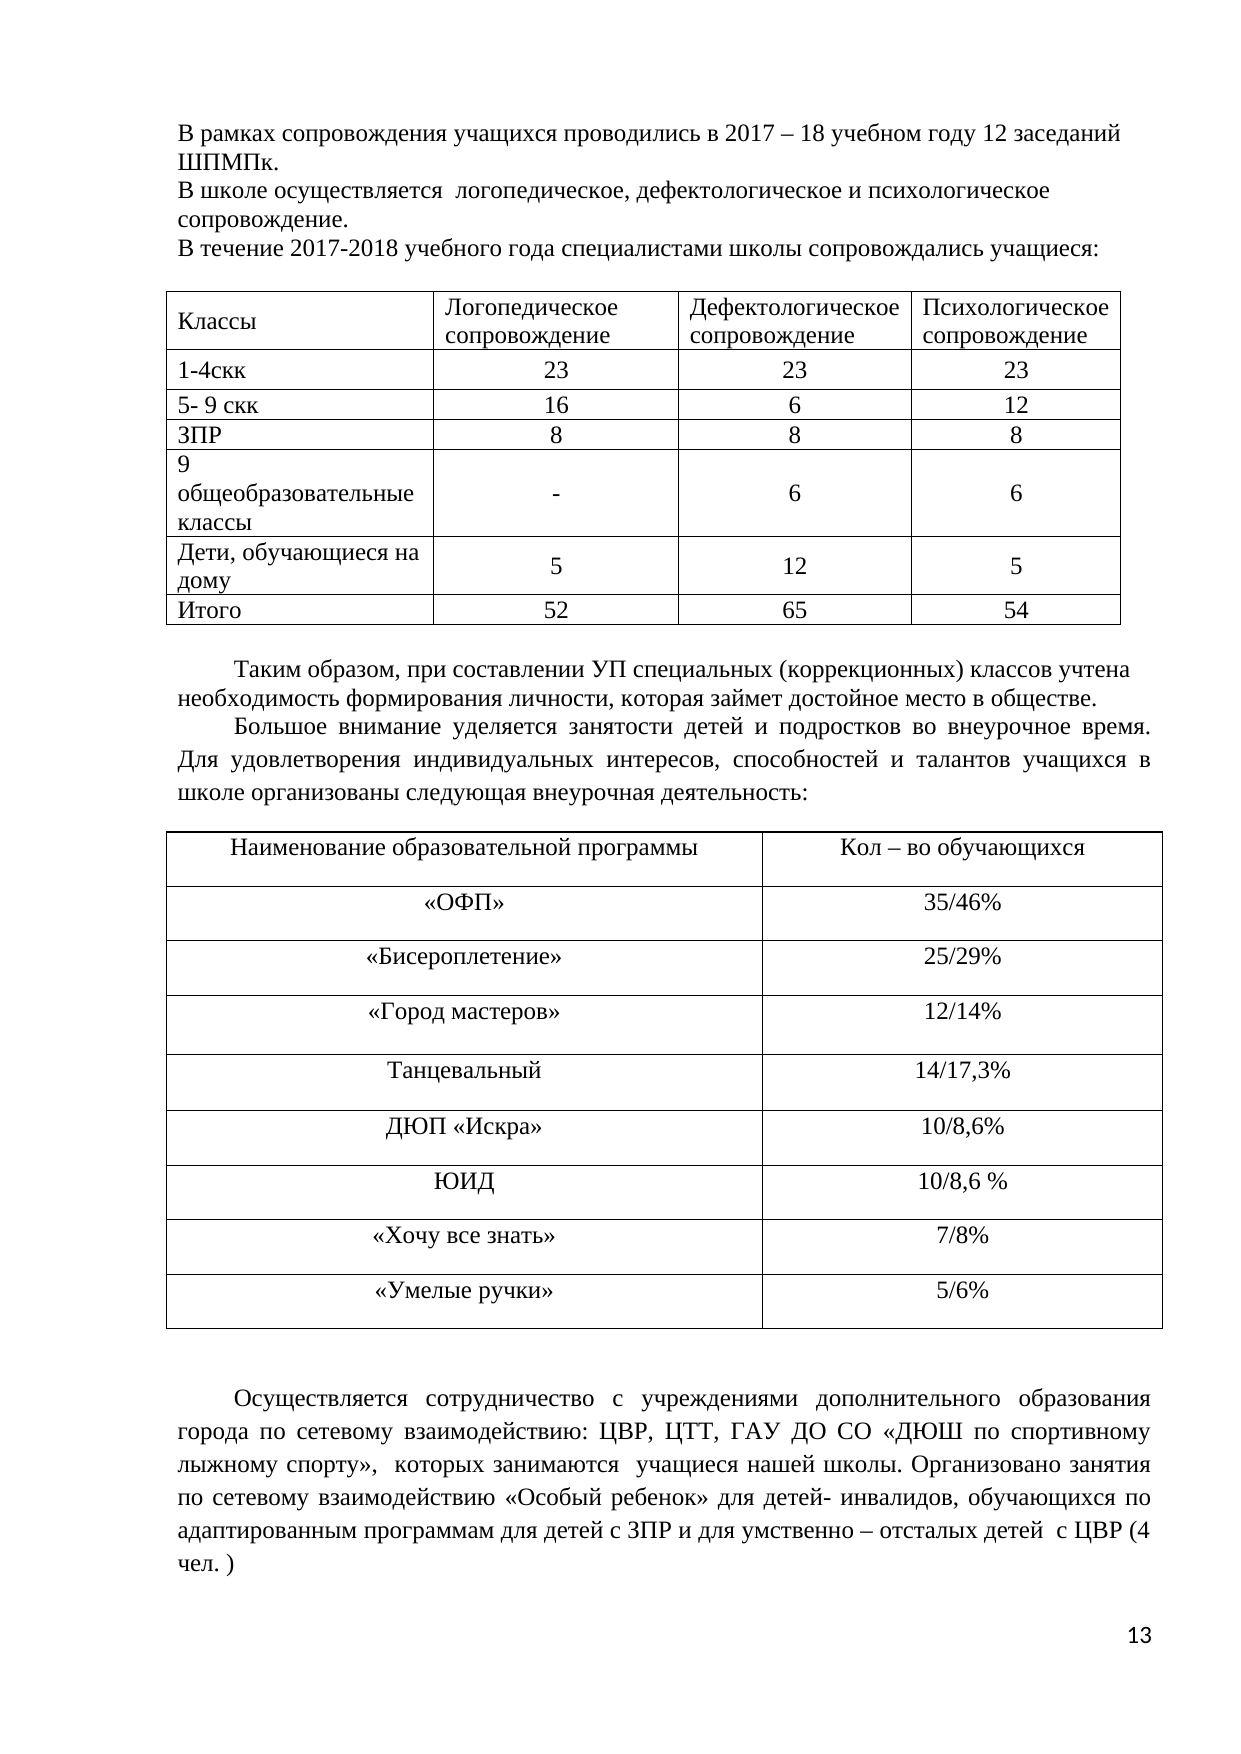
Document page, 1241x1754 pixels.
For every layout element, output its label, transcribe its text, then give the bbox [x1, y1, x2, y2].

text Осуществляется сотрудничество с учреждениями дополнительного образования города по сетевому взаимодействию: ЦВР, ЦТТ, ГАУ ДО СО «ДЮШ по спортивному лыжному спорту», которых занимаются учащиеся нашей школы. Организовано занятия по сетевому взаимодействию «Особый ребенок» для детей- инвалидов, обучающихся по адаптированным программам для детей с ЗПР и для умственно – отсталых детей с ЦВР (4 чел. ) [177, 1383, 1152, 1577]
table_cell 8 [679, 420, 911, 448]
table_cell 7/8% [763, 1220, 1162, 1274]
table_cell 52 [434, 595, 678, 624]
text В течение 2017-2018 учебного года специалистами школы сопровождались учащиеся: [177, 233, 1152, 262]
table_cell ДЮП «Искра» [167, 1111, 762, 1165]
table_cell 23 [679, 350, 911, 389]
table_cell 65 [679, 595, 911, 624]
table_cell 54 [912, 595, 1120, 624]
text Большое внимание уделяется занятости детей и подростков во внеурочное время. Для удовлетворения индивидуальных интересов, способностей и талантов учащихся в школе организованы следующая внеурочная деятельность: [177, 711, 1152, 806]
table_cell 1-4скк [167, 350, 433, 389]
table_cell 10/8,6% [763, 1111, 1162, 1165]
table_header Классы [167, 292, 433, 349]
table_cell 23 [434, 350, 678, 389]
table_cell «Город мастеров» [167, 996, 762, 1054]
table_cell 5 [912, 537, 1120, 594]
table_cell 6 [679, 390, 911, 419]
table_cell ЮИД [167, 1166, 762, 1219]
table_cell 12 [679, 537, 911, 594]
table_cell 25/29% [763, 941, 1162, 995]
table_cell «Бисероплетение» [167, 941, 762, 995]
text В школе осуществляется логопедическое, дефектологическое и психологическое сопровождение. [177, 176, 1152, 233]
table_cell 8 [912, 420, 1120, 448]
table_header Логопедическое сопровождение [434, 292, 678, 349]
table_header Дефектологическое сопровождение [679, 292, 911, 349]
table_cell 35/46% [763, 887, 1162, 940]
table_cell 23 [912, 350, 1120, 389]
table_cell 14/17,3% [763, 1055, 1162, 1110]
table_cell 10/8,6 % [763, 1166, 1162, 1219]
table_cell 9 общеобразовательные классы [167, 450, 433, 536]
table_cell «Хочу все знать» [167, 1220, 762, 1274]
table_cell - [434, 450, 678, 536]
table_header Наименование образовательной программы [167, 833, 762, 886]
table_cell Итого [167, 595, 433, 624]
table_cell Танцевальный [167, 1055, 762, 1110]
table_cell 8 [434, 420, 678, 448]
table_cell 16 [434, 390, 678, 419]
table_cell Дети, обучающиеся на дому [167, 537, 433, 594]
table_header Кол – во обучающихся [763, 833, 1162, 886]
table_cell 12 [912, 390, 1120, 419]
table_cell 5- 9 скк [167, 390, 433, 419]
table_cell 12/14% [763, 996, 1162, 1054]
table_header Психологическое сопровождение [912, 292, 1120, 349]
table_cell 5 [434, 537, 678, 594]
table_cell «ОФП» [167, 887, 762, 940]
table_cell «Умелые ручки» [167, 1275, 762, 1328]
text Таким образом, при составлении УП специальных (коррекционных) классов учтена необходимость формирования личности, которая займет достойное место в обществе. [177, 654, 1152, 711]
text В рамках сопровождения учащихся проводились в 2017 – 18 учебном году 12 заседаний ШПМПк. [177, 118, 1152, 176]
table_cell 5/6% [763, 1275, 1162, 1328]
table_cell 6 [679, 450, 911, 536]
table_cell 6 [912, 450, 1120, 536]
table_cell ЗПР [167, 420, 433, 448]
